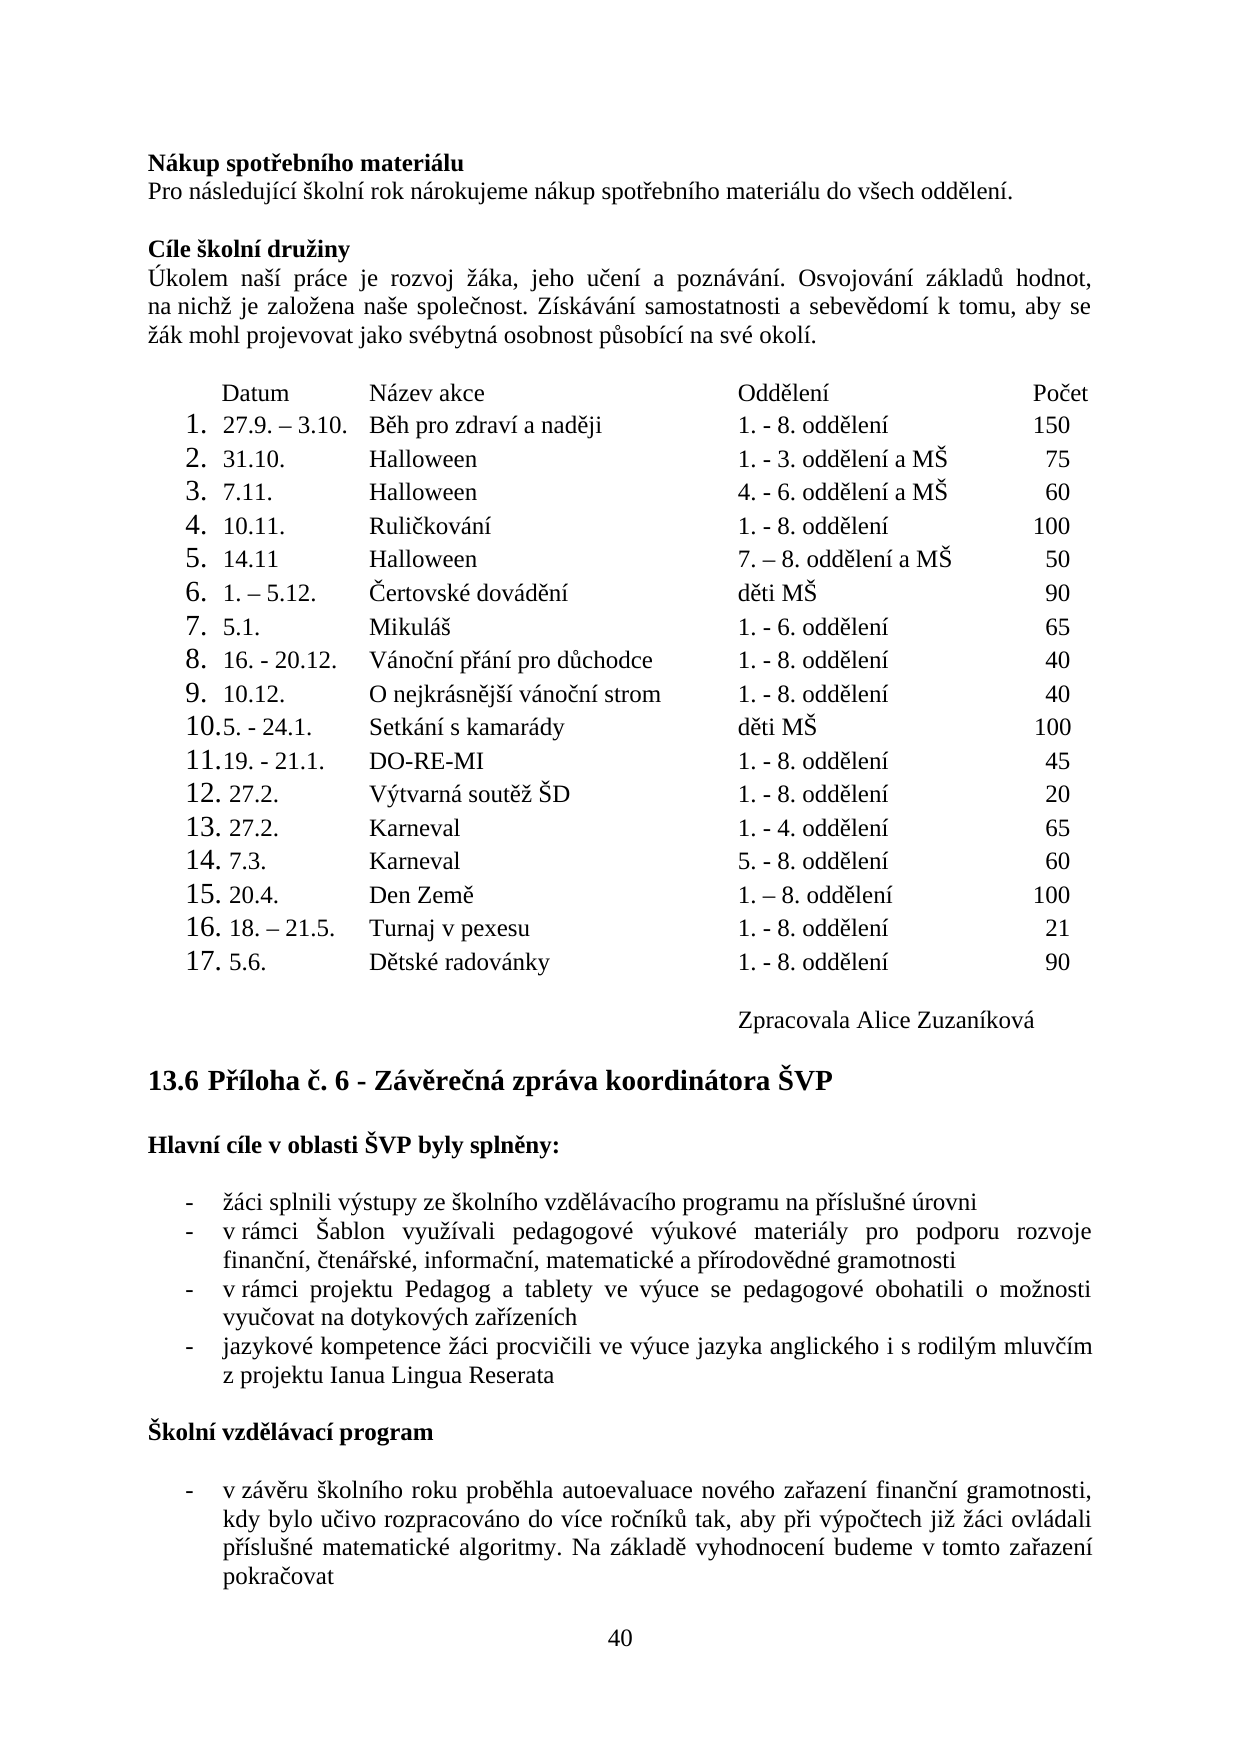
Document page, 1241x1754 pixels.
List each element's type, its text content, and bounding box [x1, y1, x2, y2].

text Datum Název akce Oddělení Počet [148, 378, 1093, 406]
list 7.3. Karneval 5. - 8. oddělení 60 [185, 842, 1093, 876]
text Úkolem naší práce je rozvoj žáka, jeho učení a poznávání. Osvojování základů hodnot, na nichž je založena naše společnost. Získávání samostatnosti a sebevědomí k tomu, aby se žák mohl projevovat jako svébytná osobnost působící na své okolí. [148, 263, 1093, 349]
list 10.12. O nejkrásnější vánoční strom 1. - 8. oddělení 40 [185, 675, 1093, 708]
text Hlavní cíle v oblasti ŠVP byly splněny: [148, 1130, 1093, 1159]
text Zpracovala Alice Zuzaníková [148, 1005, 1093, 1034]
list 27.2. Karneval 1. - 4. oddělení 65 [185, 809, 1093, 842]
subtitle Příloha č. 6 - Závěrečná zpráva koordinátora ŠVP [148, 1063, 1093, 1096]
list 5.6. Dětské radovánky 1. - 8. oddělení 90 [185, 943, 1093, 977]
list v závěru školního roku proběhla autoevaluace nového zařazení finanční gramotnosti, kdy bylo učivo rozpracováno do více ročníků tak, aby při výpočtech již žáci ovládali příslušné matematické algoritmy. Na základě vyhodnocení budeme v tomto zařazení pokračovat [185, 1475, 1093, 1590]
text Pro následující školní rok nárokujeme nákup spotřebního materiálu do všech oddělení. [148, 176, 1093, 205]
text Nákup spotřebního materiálu [148, 148, 1093, 176]
list 5. - 24.1. Setkání s kamarády děti MŠ 100 [185, 708, 1093, 742]
list 5.1. Mikuláš 1. - 6. oddělení 65 [185, 608, 1093, 641]
list 14.11 Halloween 7. – 8. oddělení a MŠ 50 [185, 541, 1093, 574]
list 16. - 20.12. Vánoční přání pro důchodce 1. - 8. oddělení 40 [185, 641, 1093, 675]
list jazykové kompetence žáci procvičili ve výuce jazyka anglického i s rodilým mluvčím z projektu Ianua Lingua Reserata [185, 1331, 1093, 1389]
list 7.11. Halloween 4. - 6. oddělení a MŠ 60 [185, 473, 1093, 507]
list 1. – 5.12. Čertovské dovádění děti MŠ 90 [185, 574, 1093, 608]
list 27.2. Výtvarná soutěž ŠD 1. - 8. oddělení 20 [185, 775, 1093, 809]
list 27.9. – 3.10. Běh pro zdraví a naději 1. - 8. oddělení 150 [185, 406, 1093, 440]
list žáci splnili výstupy ze školního vzdělávacího programu na příslušné úrovni [185, 1187, 1093, 1216]
list 10.11. Ruličkování 1. - 8. oddělení 100 [185, 507, 1093, 541]
list 18. – 21.5. Turnaj v pexesu 1. - 8. oddělení 21 [185, 909, 1093, 943]
list v rámci Šablon využívali pedagogové výukové materiály pro podporu rozvoje finanční, čtenářské, informační, matematické a přírodovědné gramotnosti [185, 1216, 1093, 1274]
text Školní vzdělávací program [148, 1417, 1093, 1446]
text Cíle školní družiny [148, 234, 1093, 263]
list 31.10. Halloween 1. - 3. oddělení a MŠ 75 [185, 440, 1093, 473]
list 19. - 21.1. DO-RE-MI 1. - 8. oddělení 45 [185, 742, 1093, 775]
list v rámci projektu Pedagog a tablety ve výuce se pedagogové obohatili o možnosti vyučovat na dotykových zařízeních [185, 1274, 1093, 1331]
list 20.4. Den Země 1. – 8. oddělení 100 [185, 876, 1093, 909]
